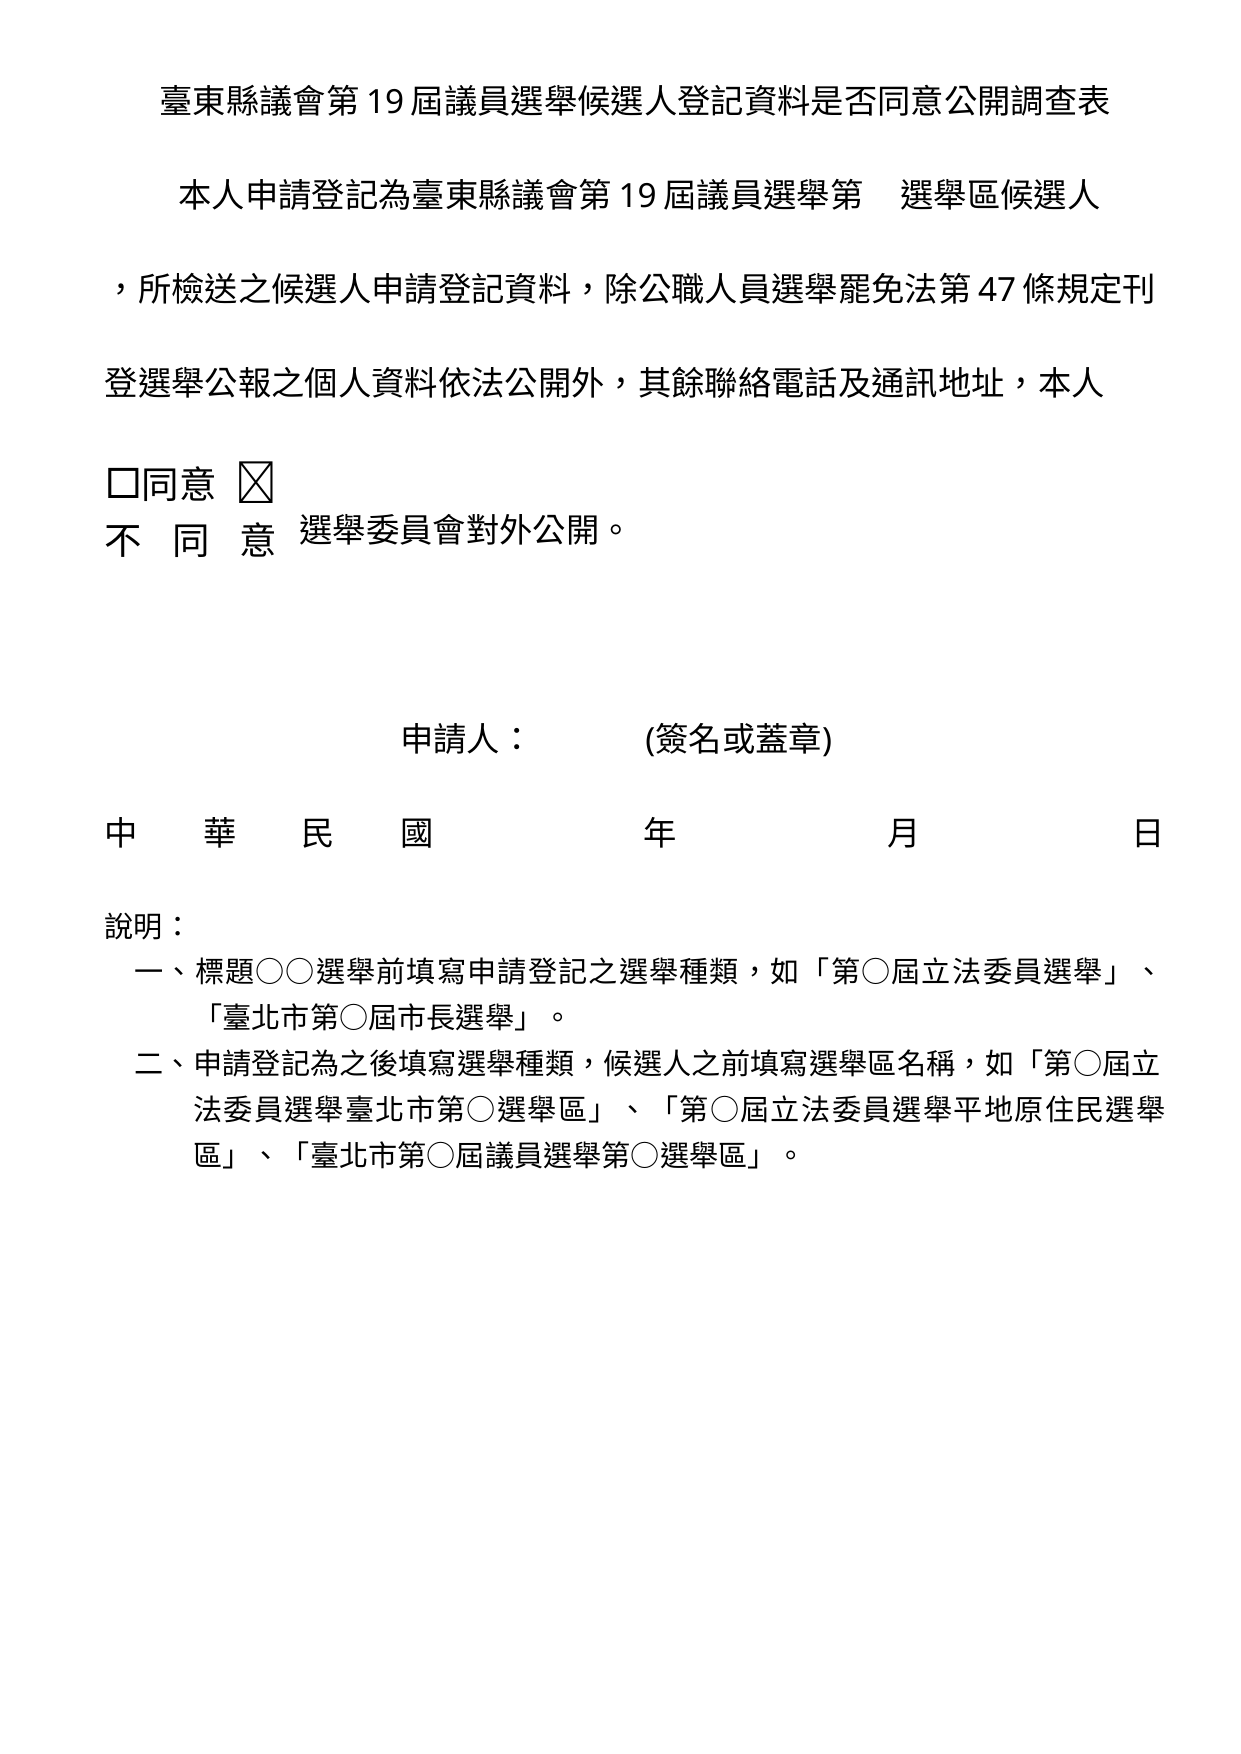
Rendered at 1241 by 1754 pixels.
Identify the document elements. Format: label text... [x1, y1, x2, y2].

text 臺東縣議會第19屆議員選舉候選人登記資料是否同意公開調查表 [104, 75, 1165, 123]
text 說明： [104, 900, 1165, 946]
text 本人申請登記為臺東縣議會第19屆議員選舉第 選舉區候選人 [104, 169, 1165, 217]
text 登選舉公報之個人資料依法公開外，其餘聯絡電話及通訊地址，本人 [104, 357, 1165, 405]
text 二、申請登記為之後填寫選舉種類，候選人之前填寫選舉區名稱，如「第○屆立法委員選舉臺北市第○選舉區」、「第○屆立法委員選舉平地原住民選舉區」、「臺北市第○屆議員選舉第○選舉區」。 [134, 1038, 1165, 1175]
text 一、標題○○選舉前填寫申請登記之選舉種類，如「第○屆立法委員選舉」、「臺北市第○屆市長選舉」。 [134, 946, 1165, 1038]
text 中華民國 年 月 日 [104, 807, 1165, 855]
text ，所檢送之候選人申請登記資料，除公職人員選舉罷免法第47條規定刊 [104, 263, 1165, 311]
text 申請人： (簽名或蓋章) [400, 713, 1165, 761]
text 同意 不同意 選舉委員會對外公開。 [104, 450, 1165, 565]
